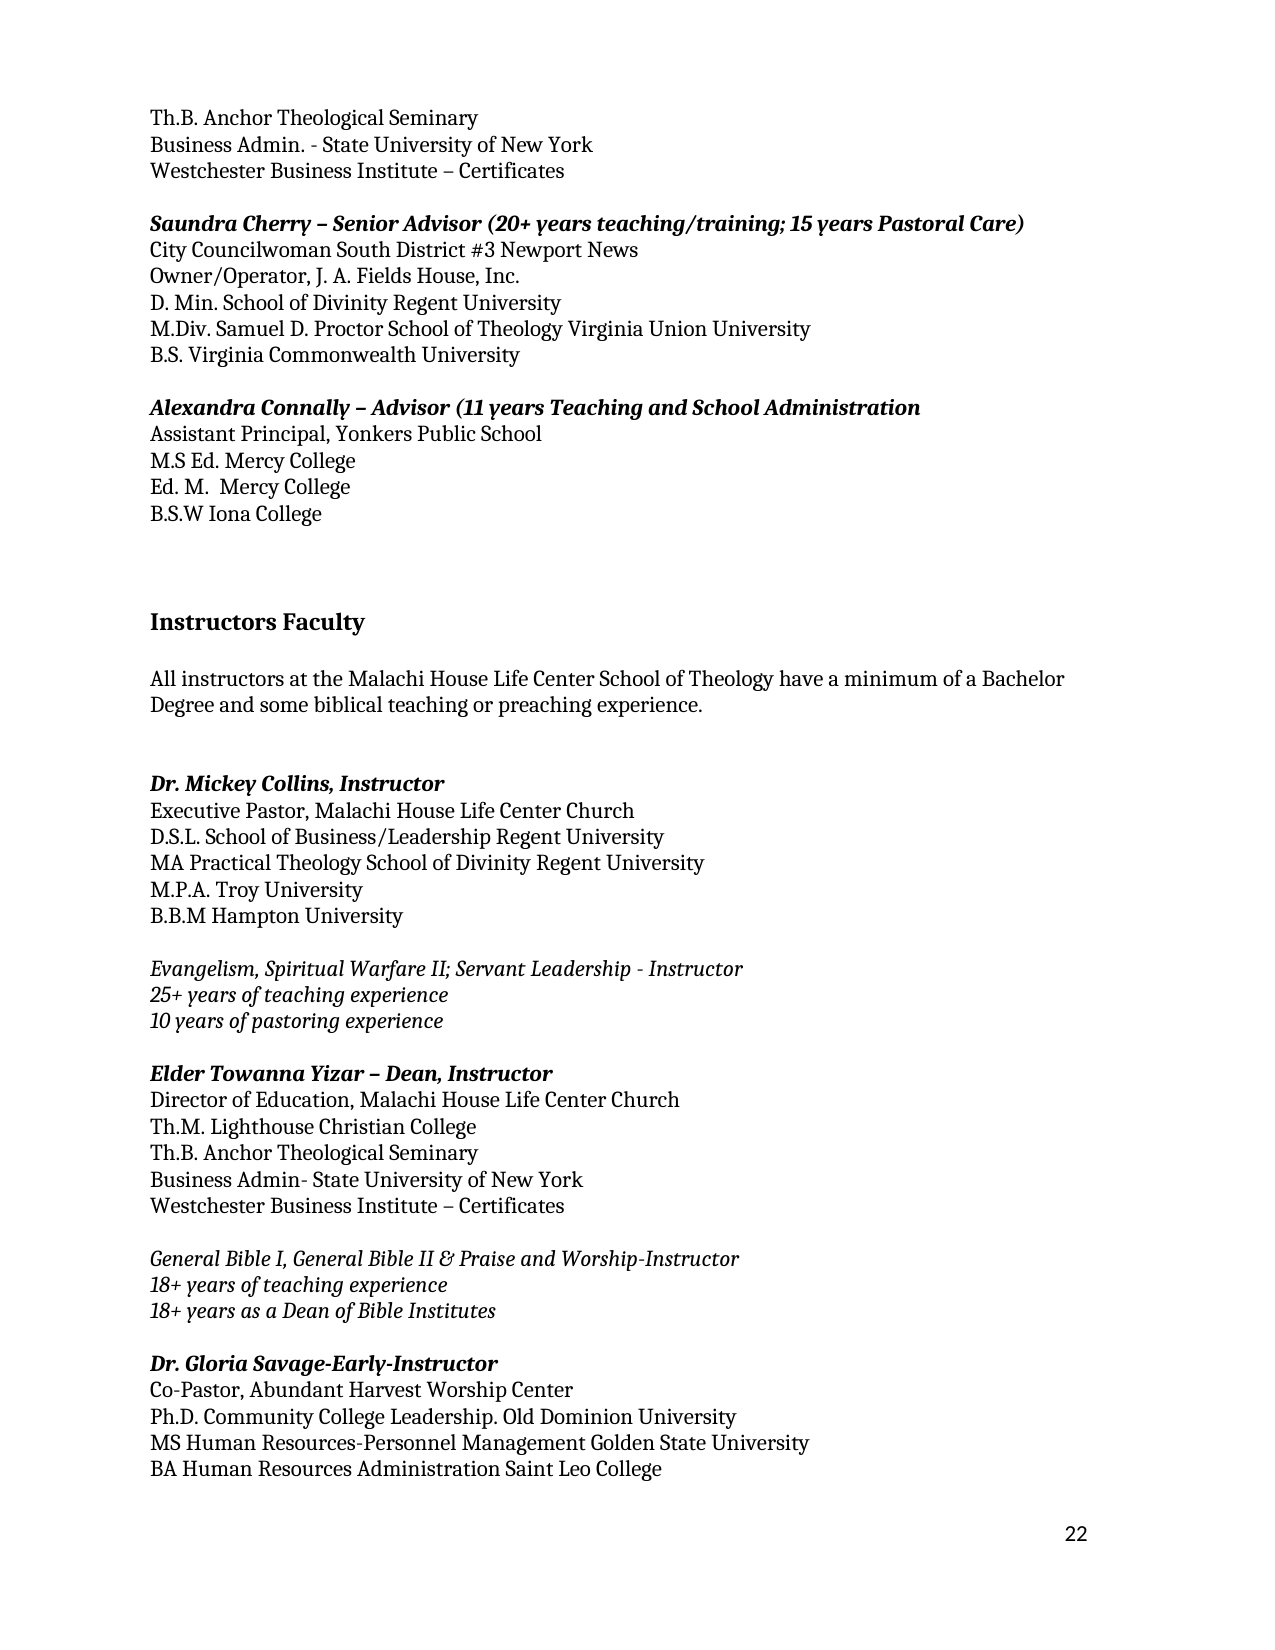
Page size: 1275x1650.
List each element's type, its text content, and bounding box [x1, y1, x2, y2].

text 25+ years of teaching experience [150, 982, 1087, 1008]
text General Bible I, General Bible II & Praise and Worship-Instructor [150, 1245, 1087, 1272]
text Alexandra Connally – Advisor (11 years Teaching and School Administration [150, 395, 1087, 421]
text Westchester Business Institute – Certificates [150, 1193, 1087, 1219]
text City Councilwoman South District #3 Newport News [150, 237, 1087, 263]
text Dr. Mickey Collins, Instructor [150, 771, 1087, 797]
text B.B.M Hampton University [150, 903, 1087, 929]
text Ph.D. Community College Leadership. Old Dominion University [150, 1403, 1087, 1430]
text 10 years of pastoring experience [150, 1008, 1087, 1034]
text Director of Education, Malachi House Life Center Church [150, 1087, 1087, 1114]
text MA Practical Theology School of Divinity Regent University [150, 850, 1087, 876]
text BA Human Resources Administration Saint Leo College [150, 1456, 1087, 1483]
text Saundra Cherry – Senior Advisor (20+ years teaching/training; 15 years Pastoral Care) [150, 210, 1087, 237]
text Th.B. Anchor Theological Seminary [150, 1140, 1087, 1166]
text B.S. Virginia Commonwealth University [150, 342, 1087, 368]
text 18+ years as a Dean of Bible Institutes [150, 1298, 1087, 1324]
text M.S Ed. Mercy College [150, 448, 1087, 474]
text D. Min. School of Divinity Regent University [150, 289, 1087, 316]
text Business Admin. - State University of New York [150, 131, 1087, 158]
text Evangelism, Spiritual Warfare II; Servant Leadership - Instructor [150, 956, 1087, 982]
text Co-Pastor, Abundant Harvest Worship Center [150, 1377, 1087, 1403]
text Dr. Gloria Savage-Early-Instructor [150, 1351, 1087, 1377]
text MS Human Resources-Personnel Management Golden State University [150, 1430, 1087, 1456]
text Owner/Operator, J. A. Fields House, Inc. [150, 263, 1087, 289]
text Instructors Faculty [150, 608, 1087, 637]
text Executive Pastor, Malachi House Life Center Church [150, 797, 1087, 824]
text D.S.L. School of Business/Leadership Regent University [150, 824, 1087, 850]
text All instructors at the Malachi House Life Center School of Theology have a minimum of a Bachelor Degree and some biblical teaching or preaching experience. [150, 666, 1087, 718]
text B.S.W Iona College [150, 500, 1087, 527]
text Business Admin- State University of New York [150, 1166, 1087, 1193]
text Elder Towanna Yizar – Dean, Instructor [150, 1061, 1087, 1087]
text Th.B. Anchor Theological Seminary [150, 105, 1087, 131]
text Westchester Business Institute – Certificates [150, 158, 1087, 184]
text M.Div. Samuel D. Proctor School of Theology Virginia Union University [150, 316, 1087, 342]
text 18+ years of teaching experience [150, 1272, 1087, 1298]
text Ed. M. Mercy College [150, 474, 1087, 500]
text Th.M. Lighthouse Christian College [150, 1114, 1087, 1140]
text M.P.A. Troy University [150, 876, 1087, 903]
text Assistant Principal, Yonkers Public School [150, 421, 1087, 448]
